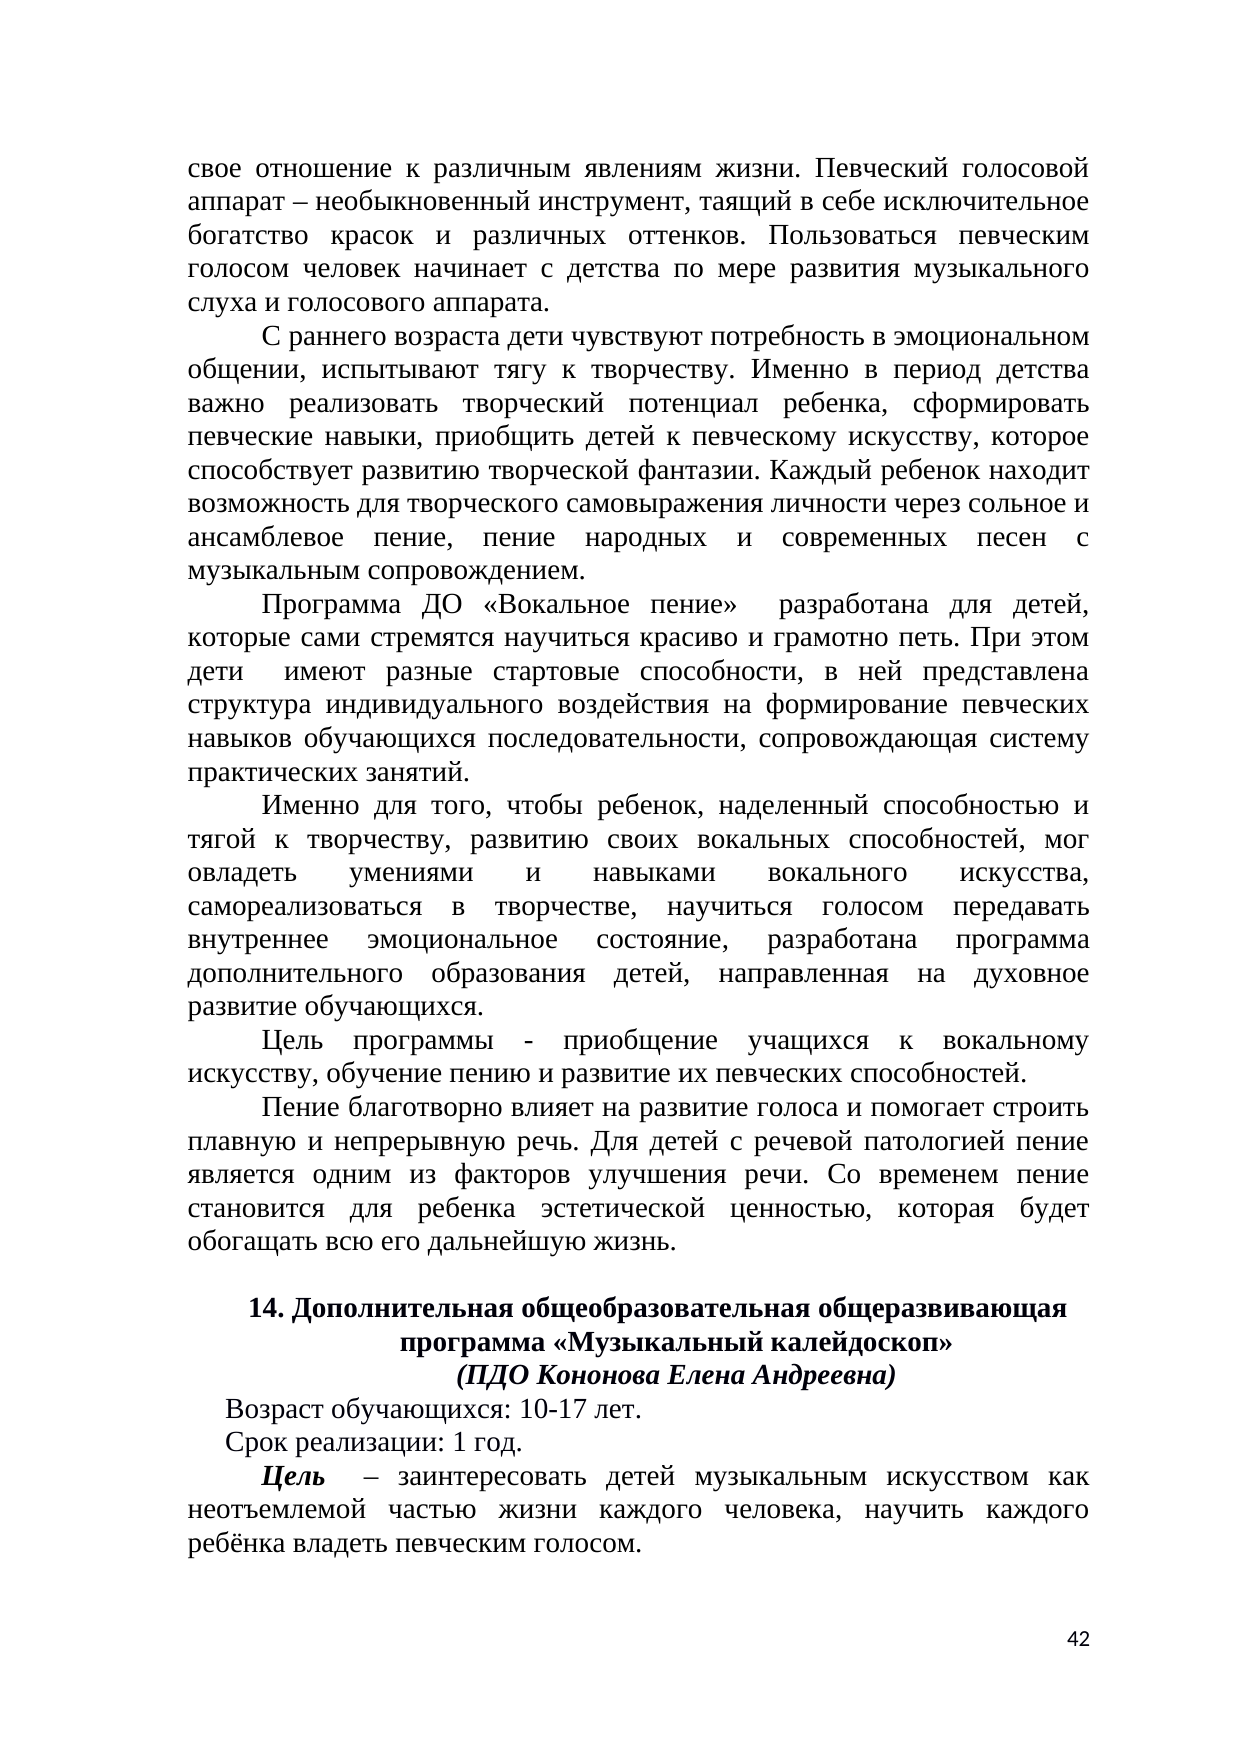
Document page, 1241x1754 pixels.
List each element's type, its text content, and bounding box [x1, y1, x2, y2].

text Срок реализации: 1 год. [225, 1424, 1090, 1458]
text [187, 150, 1090, 318]
text Именно для того, чтобы ребенок, наделенный способностью и тягой к творчеству, развитию своих вокальных способностей, мог овладеть умениями и навыками вокального искусства, самореализоваться в творчестве, научиться голосом передавать внутреннее эмоциональное состояние, разработана программа дополнительного образования детей, направленная на духовное развитие обучающихся. [187, 787, 1090, 1022]
text Цель программы - приобщение учащихся к вокальному искусству, обучение пению и развитие их певческих способностей. [187, 1022, 1090, 1089]
text Программа ДО «Вокальное пение» разработана для детей, которые сами стремятся научиться красиво и грамотно петь. При этом дети имеют разные стартовые способности, в ней представлена структура индивидуального воздействия на формирование певческих навыков обучающихся последовательности, сопровождающая систему практических занятий. [187, 586, 1090, 787]
text программа «Музыкальный калейдоскоп» [262, 1324, 1090, 1357]
text Цель – заинтересовать детей музыкальным искусством как неотъемлемой частью жизни каждого человека, научить каждого ребёнка владеть певческим голосом. [187, 1458, 1090, 1559]
text (ПДО Кононова Елена Андреевна) [262, 1357, 1090, 1391]
text С раннего возраста дети чувствуют потребность в эмоциональном общении, испытывают тягу к творчеству. Именно в период детства важно реализовать творческий потенциал ребенка, сформировать певческие навыки, приобщить детей к певческому искусству, которое способствует развитию творческой фантазии. Каждый ребенок находит возможность для творческого самовыражения личности через сольное и ансамблевое пение, пение народных и современных песен с музыкальным сопровождением. [187, 318, 1090, 586]
text Пение благотворно влияет на развитие голоса и помогает строить плавную и непрерывную речь. Для детей с речевой патологией пение является одним из факторов улучшения речи. Со временем пение становится для ребенка эстетической ценностью, которая будет обогащать всю его дальнейшую жизнь. [187, 1089, 1090, 1257]
text 14. Дополнительная общеобразовательная общеразвивающая [225, 1290, 1090, 1324]
text Возраст обучающихся: 10-17 лет. [225, 1391, 1090, 1424]
